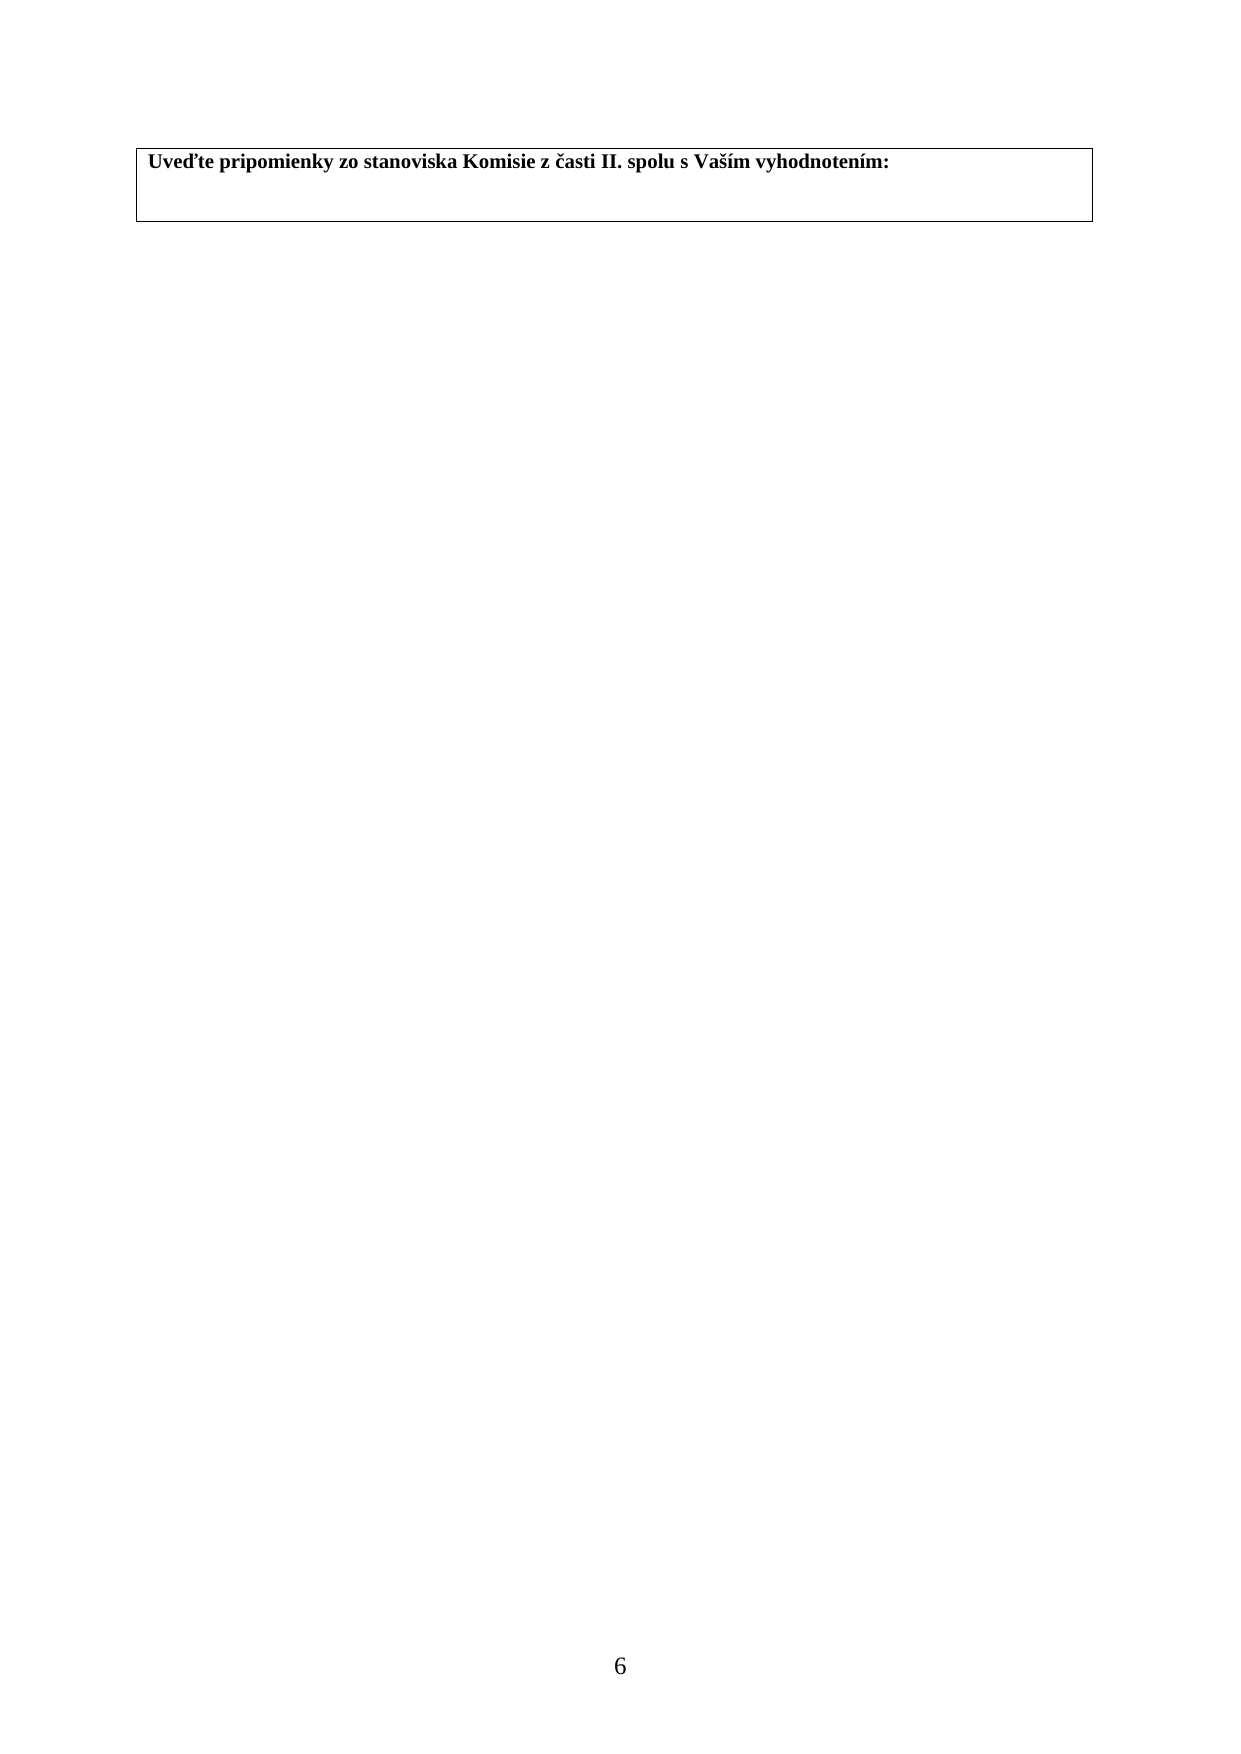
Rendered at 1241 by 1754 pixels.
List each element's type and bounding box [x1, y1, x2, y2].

table_cell [137, 149, 1092, 221]
